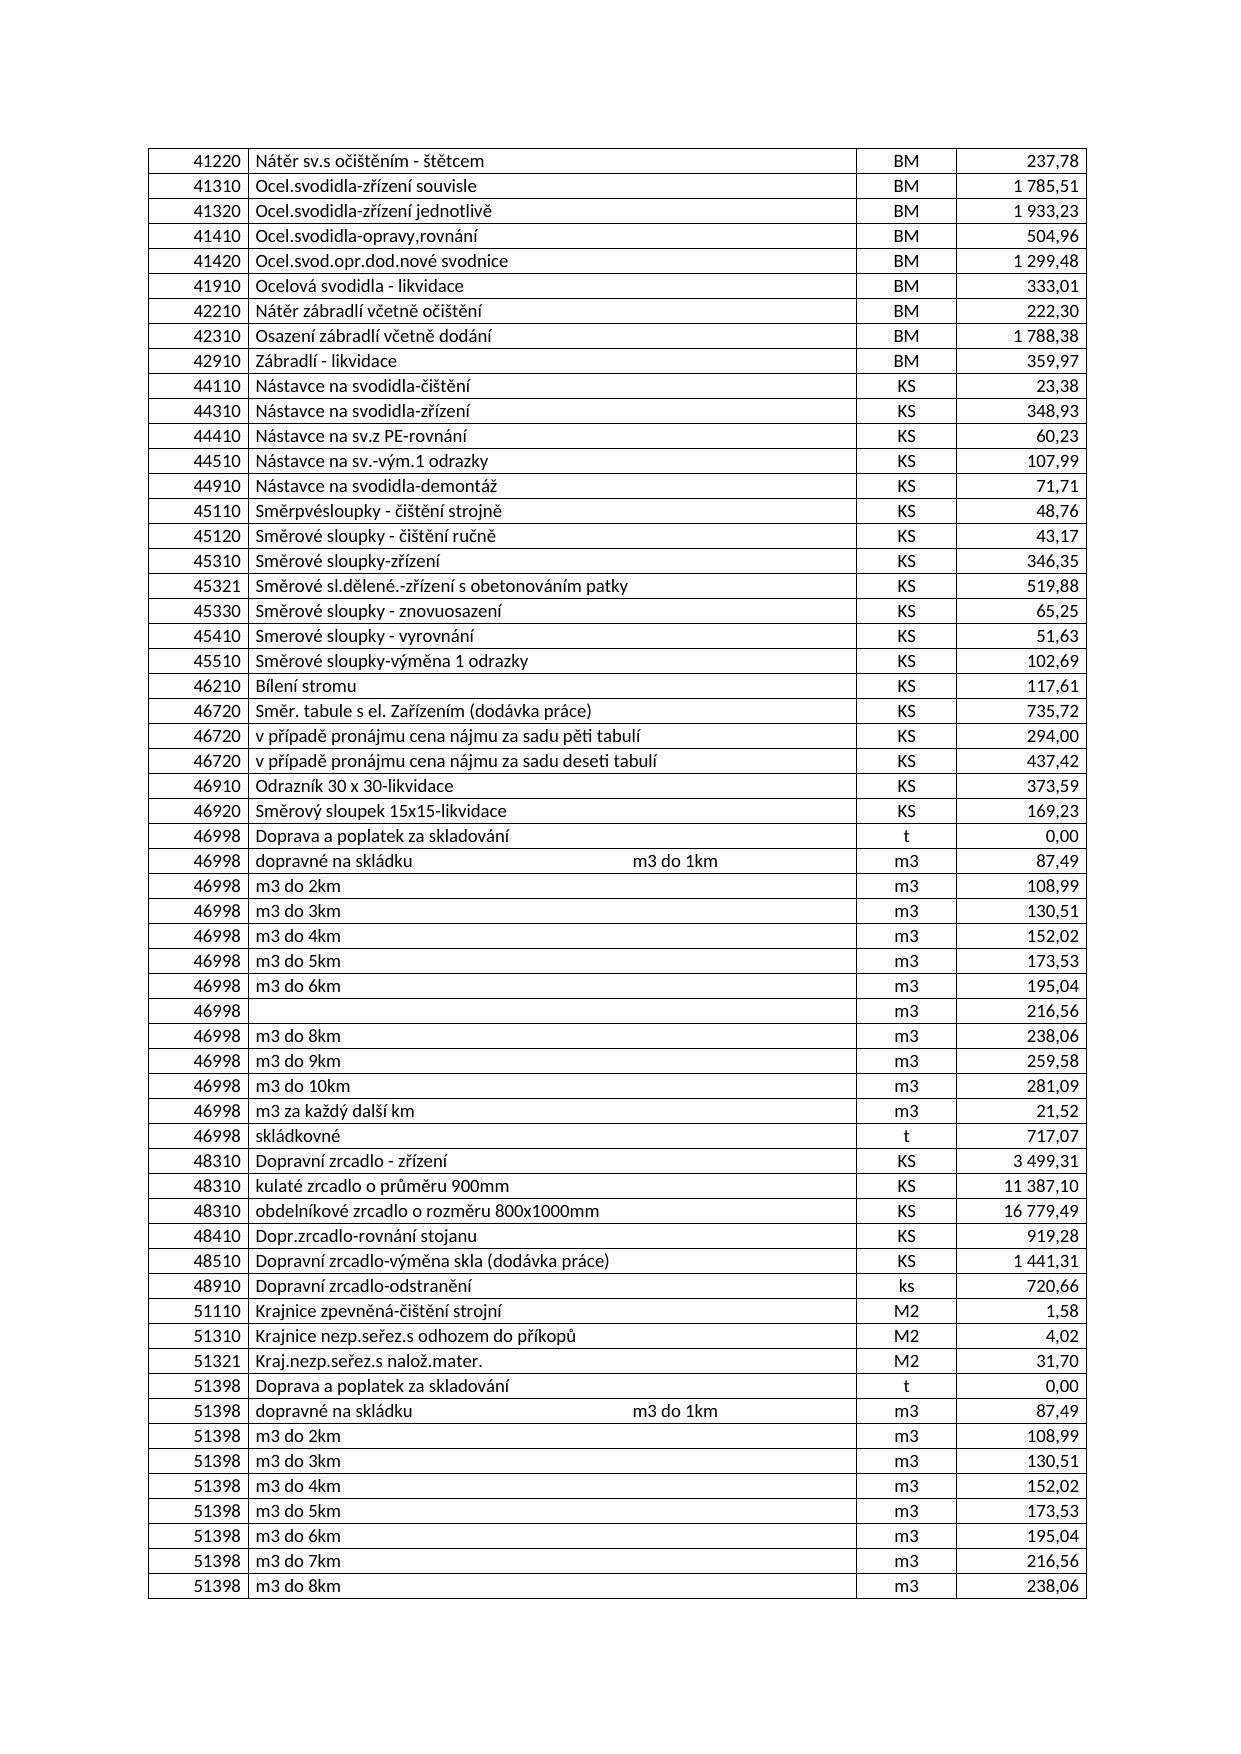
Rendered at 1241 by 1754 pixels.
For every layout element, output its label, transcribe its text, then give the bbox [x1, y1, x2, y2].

table_cell KS [857, 699, 956, 723]
table_cell 117,61 [957, 674, 1086, 698]
table_cell Kraj.nezp.seřez.s nalož.mater. [249, 1349, 856, 1373]
table_cell m3 [857, 949, 956, 973]
table_cell Ocel.svod.opr.dod.nové svodnice [249, 249, 856, 273]
table_cell 51398 [149, 1524, 248, 1548]
table_cell 222,30 [957, 299, 1086, 323]
table_cell Bílení stromu [249, 674, 856, 698]
table_cell KS [857, 724, 956, 748]
table_cell 42210 [149, 299, 248, 323]
table_cell 238,06 [957, 1574, 1086, 1598]
table_cell 3 499,31 [957, 1149, 1086, 1173]
table_cell Ocelová svodidla - likvidace [249, 274, 856, 298]
table_cell 48510 [149, 1249, 248, 1273]
table_cell 216,56 [957, 999, 1086, 1023]
table_cell 41220 [149, 149, 248, 173]
table_cell 46998 [149, 874, 248, 898]
table_cell 102,69 [957, 649, 1086, 673]
table_cell m3 do 3km [249, 899, 856, 923]
table_cell m3 [857, 1574, 956, 1598]
table_cell 48310 [149, 1199, 248, 1223]
table_cell 87,49 [957, 849, 1086, 873]
table_cell 46998 [149, 1074, 248, 1098]
table_cell obdelníkové zrcadlo o rozměru 800x1000mm [249, 1199, 856, 1223]
table_cell m3 do 7km [249, 1549, 856, 1573]
table_cell 130,51 [957, 1449, 1086, 1473]
table_cell 48,76 [957, 499, 1086, 523]
table_cell Nástavce na sv.-vým.1 odrazky [249, 449, 856, 473]
table_cell 48310 [149, 1149, 248, 1173]
table_cell 31,70 [957, 1349, 1086, 1373]
table_cell m3 [857, 1074, 956, 1098]
table_cell 1,58 [957, 1299, 1086, 1323]
table_cell KS [857, 649, 956, 673]
table_cell 46998 [149, 899, 248, 923]
table_cell 45330 [149, 599, 248, 623]
table_cell Směrové sloupky-výměna 1 odrazky [249, 649, 856, 673]
table_cell 51310 [149, 1324, 248, 1348]
table_cell 720,66 [957, 1274, 1086, 1298]
table_cell Nástavce na sv.z PE-rovnání [249, 424, 856, 448]
table_cell Dopravní zrcadlo-odstranění [249, 1274, 856, 1298]
table_cell BM [857, 224, 956, 248]
table_cell BM [857, 174, 956, 198]
table_cell 46998 [149, 1099, 248, 1123]
table_cell 1 785,51 [957, 174, 1086, 198]
table_cell 152,02 [957, 924, 1086, 948]
table_cell 21,52 [957, 1099, 1086, 1123]
table_cell KS [857, 624, 956, 648]
table_cell Ocel.svodidla-opravy,rovnání [249, 224, 856, 248]
table_cell m3 do 2km [249, 874, 856, 898]
table_cell 87,49 [957, 1399, 1086, 1423]
table_cell m3 [857, 1524, 956, 1548]
table_cell KS [857, 524, 956, 548]
table_cell 0,00 [957, 1374, 1086, 1398]
table_cell M2 [857, 1299, 956, 1323]
table_cell 45110 [149, 499, 248, 523]
table_cell 41910 [149, 274, 248, 298]
table_cell 44910 [149, 474, 248, 498]
table_cell 107,99 [957, 449, 1086, 473]
table_cell t [857, 1374, 956, 1398]
table_cell 294,00 [957, 724, 1086, 748]
table_cell Krajnice zpevněná-čištění strojní [249, 1299, 856, 1323]
table_cell m3 do 8km [249, 1024, 856, 1048]
table_cell Doprava a poplatek za skladování [249, 824, 856, 848]
table_cell m3 do 6km [249, 1524, 856, 1548]
table_cell KS [857, 1224, 956, 1248]
table_cell 51110 [149, 1299, 248, 1323]
table_cell t [857, 1124, 956, 1148]
table_cell 46998 [149, 849, 248, 873]
table_cell 281,09 [957, 1074, 1086, 1098]
table_cell Nátěr zábradlí včetně očištění [249, 299, 856, 323]
table_cell 51398 [149, 1399, 248, 1423]
table_cell 45120 [149, 524, 248, 548]
table_cell 41410 [149, 224, 248, 248]
table_cell m3 do 10km [249, 1074, 856, 1098]
table_cell 46998 [149, 949, 248, 973]
table_cell Nástavce na svodidla-čištění [249, 374, 856, 398]
table_cell 437,42 [957, 749, 1086, 773]
table_cell 919,28 [957, 1224, 1086, 1248]
table_cell m3 [857, 1399, 956, 1423]
table_cell 216,56 [957, 1549, 1086, 1573]
table_cell Směrové sloupky-zřízení [249, 549, 856, 573]
table_cell 51398 [149, 1474, 248, 1498]
table_cell 51398 [149, 1574, 248, 1598]
table_cell m3 [857, 1024, 956, 1048]
table_cell 717,07 [957, 1124, 1086, 1148]
table_cell 173,53 [957, 1499, 1086, 1523]
table_cell 46910 [149, 774, 248, 798]
table_cell 46998 [149, 1124, 248, 1148]
table_cell KS [857, 1174, 956, 1198]
table_cell 48910 [149, 1274, 248, 1298]
table_cell 519,88 [957, 574, 1086, 598]
table_cell 359,97 [957, 349, 1086, 373]
table_cell BM [857, 249, 956, 273]
table_cell 51,63 [957, 624, 1086, 648]
table_cell 259,58 [957, 1049, 1086, 1073]
table_cell M2 [857, 1324, 956, 1348]
table_cell t [857, 824, 956, 848]
table_cell dopravné na skládku m3 do 1km [249, 1399, 856, 1423]
table_cell m3 [857, 1449, 956, 1473]
table_cell 42310 [149, 324, 248, 348]
table_cell 51398 [149, 1449, 248, 1473]
table_cell KS [857, 449, 956, 473]
table_cell 46998 [149, 974, 248, 998]
table_cell Zábradlí - likvidace [249, 349, 856, 373]
table_cell m3 do 9km [249, 1049, 856, 1073]
table_cell KS [857, 549, 956, 573]
table_cell 1 933,23 [957, 199, 1086, 223]
table_cell 195,04 [957, 974, 1086, 998]
table_cell KS [857, 599, 956, 623]
table_cell m3 do 4km [249, 924, 856, 948]
table_cell 51398 [149, 1374, 248, 1398]
table_cell Dopravní zrcadlo-výměna skla (dodávka práce) [249, 1249, 856, 1273]
table_cell Doprava a poplatek za skladování [249, 1374, 856, 1398]
table_cell KS [857, 749, 956, 773]
table_cell 108,99 [957, 874, 1086, 898]
table_cell 65,25 [957, 599, 1086, 623]
table_cell m3 do 5km [249, 1499, 856, 1523]
table_cell KS [857, 1149, 956, 1173]
table_cell Ocel.svodidla-zřízení jednotlivě [249, 199, 856, 223]
table_cell 41310 [149, 174, 248, 198]
table_cell 51398 [149, 1549, 248, 1573]
table_cell 333,01 [957, 274, 1086, 298]
table_cell 23,38 [957, 374, 1086, 398]
table_cell m3 [857, 1549, 956, 1573]
table_cell v případě pronájmu cena nájmu za sadu deseti tabulí [249, 749, 856, 773]
table_cell m3 [857, 849, 956, 873]
table_cell m3 do 5km [249, 949, 856, 973]
table_cell 71,71 [957, 474, 1086, 498]
table_cell ks [857, 1274, 956, 1298]
table_cell BM [857, 324, 956, 348]
table_cell KS [857, 674, 956, 698]
table_cell 11 387,10 [957, 1174, 1086, 1198]
table_cell m3 [857, 924, 956, 948]
table_cell BM [857, 149, 956, 173]
table_cell BM [857, 274, 956, 298]
table_cell m3 [857, 1049, 956, 1073]
table_cell Směrové sl.dělené.-zřízení s obetonováním patky [249, 574, 856, 598]
table_cell Dopr.zrcadlo-rovnání stojanu [249, 1224, 856, 1248]
table_cell 41420 [149, 249, 248, 273]
table_cell KS [857, 799, 956, 823]
table_cell m3 [857, 1499, 956, 1523]
table_cell KS [857, 574, 956, 598]
table_cell 45321 [149, 574, 248, 598]
table_cell 48310 [149, 1174, 248, 1198]
table_cell m3 [857, 1474, 956, 1498]
table_cell 237,78 [957, 149, 1086, 173]
table_cell Krajnice nezp.seřez.s odhozem do příkopů [249, 1324, 856, 1348]
table_cell 51398 [149, 1424, 248, 1448]
table_cell Ocel.svodidla-zřízení souvisle [249, 174, 856, 198]
table_cell 1 788,38 [957, 324, 1086, 348]
table_cell m3 [857, 899, 956, 923]
table_cell 45510 [149, 649, 248, 673]
table_cell 152,02 [957, 1474, 1086, 1498]
table_cell 238,06 [957, 1024, 1086, 1048]
table_cell 51398 [149, 1499, 248, 1523]
table_cell BM [857, 199, 956, 223]
table_cell Smerové sloupky - vyrovnání [249, 624, 856, 648]
table_cell 44410 [149, 424, 248, 448]
table_cell KS [857, 1249, 956, 1273]
table_cell m3 [857, 974, 956, 998]
table_cell 46998 [149, 1024, 248, 1048]
table_cell 173,53 [957, 949, 1086, 973]
table_cell BM [857, 299, 956, 323]
table_cell 46720 [149, 724, 248, 748]
table_cell Odrazník 30 x 30-likvidace [249, 774, 856, 798]
table_cell Nástavce na svodidla-zřízení [249, 399, 856, 423]
table_cell m3 do 4km [249, 1474, 856, 1498]
table_cell 4,02 [957, 1324, 1086, 1348]
table_cell 195,04 [957, 1524, 1086, 1548]
table_cell 46998 [149, 1049, 248, 1073]
table_cell dopravné na skládku m3 do 1km [249, 849, 856, 873]
table_cell 0,00 [957, 824, 1086, 848]
table_cell 44110 [149, 374, 248, 398]
table_cell v případě pronájmu cena nájmu za sadu pěti tabulí [249, 724, 856, 748]
table_cell 46720 [149, 699, 248, 723]
table_cell m3 [857, 999, 956, 1023]
table_cell 46998 [149, 924, 248, 948]
table_cell 373,59 [957, 774, 1086, 798]
table_cell Směrové sloupky - čištění ručně [249, 524, 856, 548]
table_cell KS [857, 424, 956, 448]
table_cell 46920 [149, 799, 248, 823]
table_cell KS [857, 774, 956, 798]
table_cell m3 do 2km [249, 1424, 856, 1448]
table_cell [249, 999, 856, 1023]
table_cell 46720 [149, 749, 248, 773]
table_cell 45310 [149, 549, 248, 573]
table_cell 51321 [149, 1349, 248, 1373]
table_cell KS [857, 374, 956, 398]
table_cell 41320 [149, 199, 248, 223]
table_cell m3 do 6km [249, 974, 856, 998]
table_cell Nátěr sv.s očištěním - štětcem [249, 149, 856, 173]
table_cell 48410 [149, 1224, 248, 1248]
table_cell m3 [857, 1099, 956, 1123]
table_cell 1 299,48 [957, 249, 1086, 273]
table_cell KS [857, 499, 956, 523]
table_cell KS [857, 1199, 956, 1223]
table_cell 44310 [149, 399, 248, 423]
table_cell skládkovné [249, 1124, 856, 1148]
table_cell 346,35 [957, 549, 1086, 573]
table_cell KS [857, 474, 956, 498]
table_cell m3 do 3km [249, 1449, 856, 1473]
table_cell 46210 [149, 674, 248, 698]
table_cell 43,17 [957, 524, 1086, 548]
table_cell 16 779,49 [957, 1199, 1086, 1223]
table_cell 46998 [149, 824, 248, 848]
table_cell Směrové sloupky - znovuosazení [249, 599, 856, 623]
table_cell 130,51 [957, 899, 1086, 923]
table_cell m3 do 8km [249, 1574, 856, 1598]
table_cell 108,99 [957, 1424, 1086, 1448]
table_cell Směr. tabule s el. Zařízením (dodávka práce) [249, 699, 856, 723]
table_cell 1 441,31 [957, 1249, 1086, 1273]
table_cell Směrový sloupek 15x15-likvidace [249, 799, 856, 823]
table_cell Osazení zábradlí včetně dodání [249, 324, 856, 348]
table_cell 504,96 [957, 224, 1086, 248]
table_cell BM [857, 349, 956, 373]
table_cell 60,23 [957, 424, 1086, 448]
table_cell 44510 [149, 449, 248, 473]
table_cell 169,23 [957, 799, 1086, 823]
table_cell m3 [857, 874, 956, 898]
table_cell 45410 [149, 624, 248, 648]
table_cell 46998 [149, 999, 248, 1023]
table_cell 348,93 [957, 399, 1086, 423]
table_cell M2 [857, 1349, 956, 1373]
table_cell m3 [857, 1424, 956, 1448]
table_cell Směrpvésloupky - čištění strojně [249, 499, 856, 523]
table_cell Dopravní zrcadlo - zřízení [249, 1149, 856, 1173]
table_cell 735,72 [957, 699, 1086, 723]
table_cell Nástavce na svodidla-demontáž [249, 474, 856, 498]
table_cell m3 za každý další km [249, 1099, 856, 1123]
table_cell KS [857, 399, 956, 423]
table_cell 42910 [149, 349, 248, 373]
table_cell kulaté zrcadlo o průměru 900mm [249, 1174, 856, 1198]
